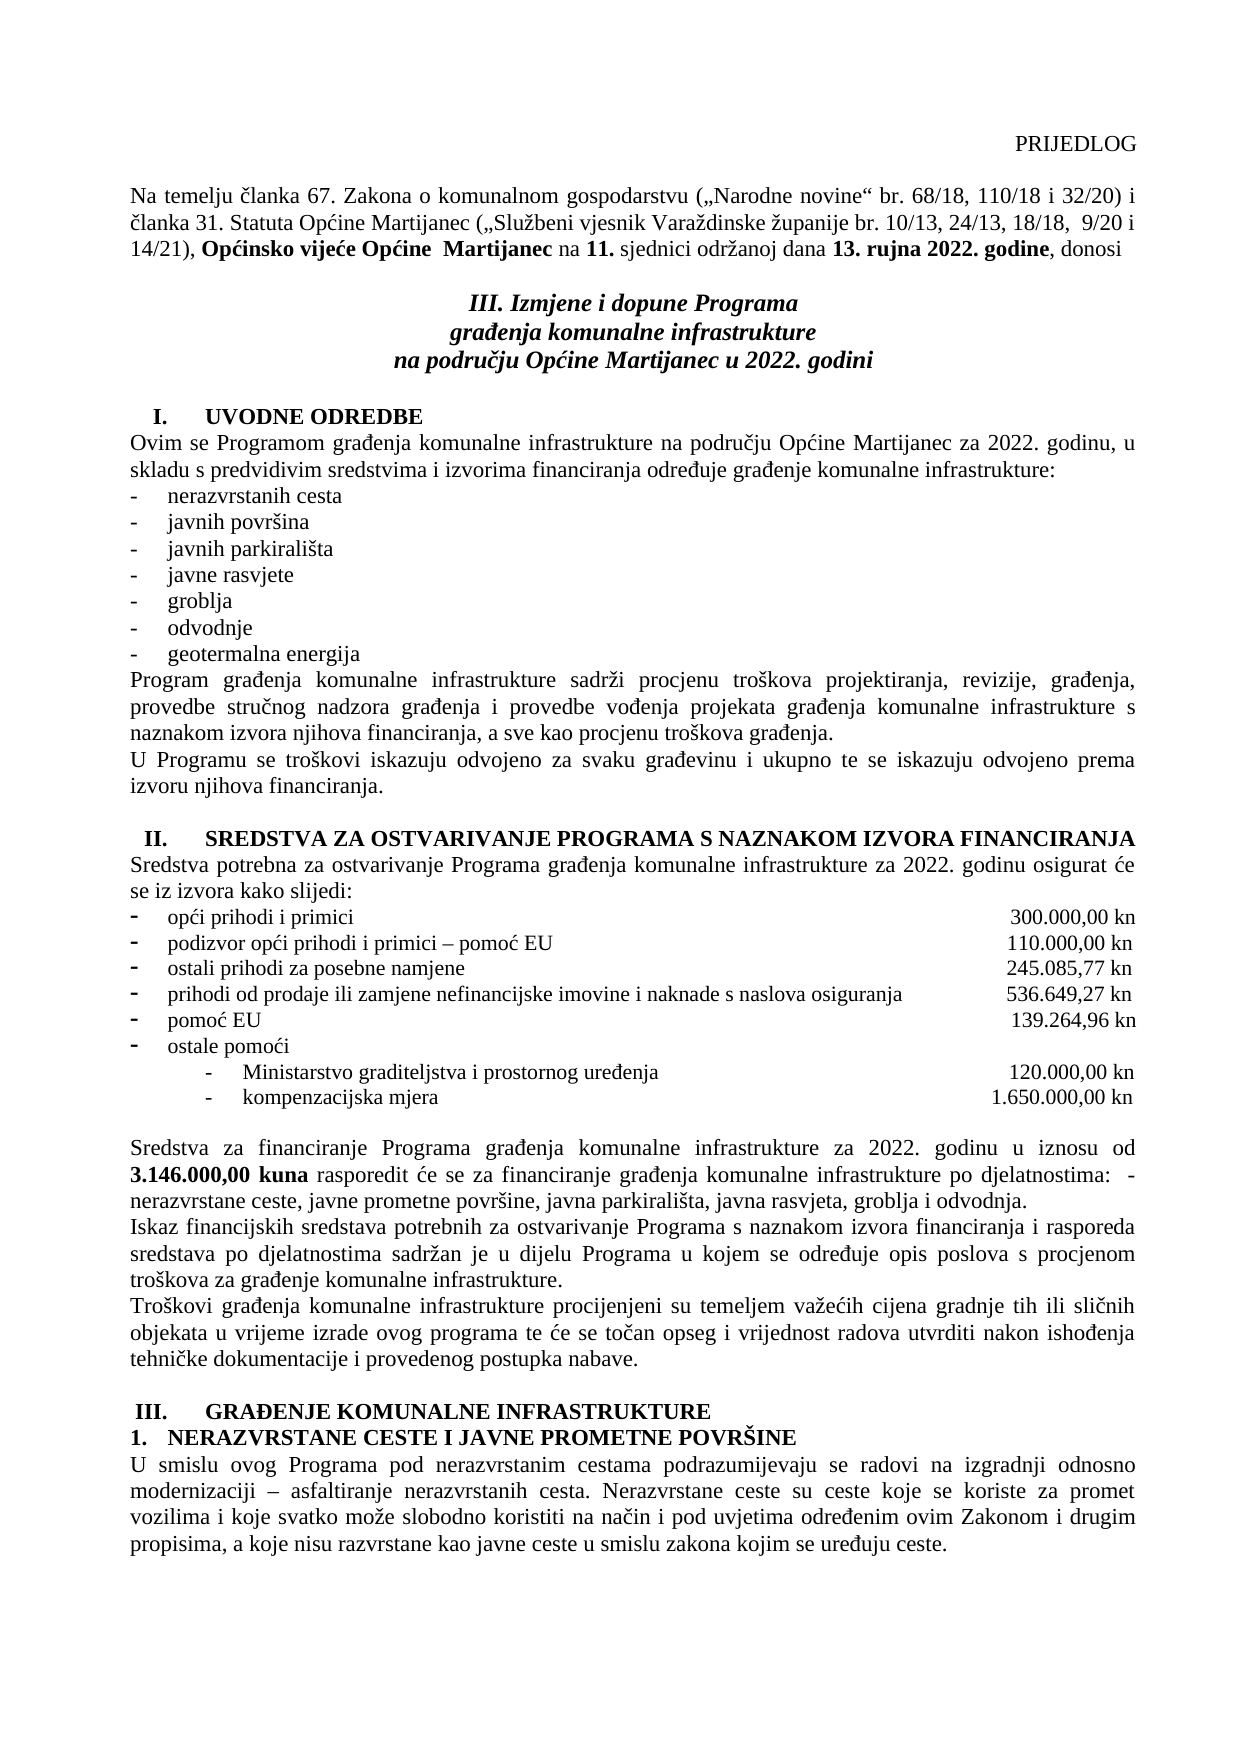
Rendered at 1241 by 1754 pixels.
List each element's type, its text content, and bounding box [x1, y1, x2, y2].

text na području Općine Martijanec u 2022. godini [130, 346, 1137, 374]
list groblja [130, 587, 1137, 614]
list ostali prihodi za posebne namjene 245.085,77 kn [130, 955, 1137, 981]
list opći prihodi i primici 300.000,00 kn [130, 904, 1137, 929]
list SREDSTVA ZA OSTVARIVANJE PROGRAMA S NAZNAKOM IZVORA FINANCIRANJA [167, 825, 1137, 851]
list pomoć EU 139.264,96 kn [130, 1007, 1137, 1033]
text U Programu se troškovi iskazuju odvojeno za svaku građevinu i ukupno te se iskazuju odvojeno prema izvoru njihova financiranja. [130, 746, 1137, 798]
list prihodi od prodaje ili zamjene nefinancijske imovine i naknade s naslova osiguranja 536.649,27 kn [130, 981, 1137, 1007]
list ostale pomoći [130, 1033, 1137, 1059]
text U smislu ovog Programa pod nerazvrstanim cestama podrazumijevaju se radovi na izgradnji odnosno modernizaciji – asfaltiranje nerazvrstanih cesta. Nerazvrstane ceste su ceste koje se koriste za promet vozilima i koje svatko može slobodno koristiti na način i pod uvjetima određenim ovim Zakonom i drugim propisima, a koje nisu razvrstane kao javne ceste u smislu zakona kojim se uređuju ceste. [130, 1451, 1137, 1556]
list javnih površina [130, 508, 1137, 535]
text PRIJEDLOG [130, 130, 1137, 156]
list geotermalna energija [130, 640, 1137, 667]
text Sredstva za financiranje Programa građenja komunalne infrastrukture za 2022. godinu u iznosu od 3.146.000,00 kuna rasporedit će se za financiranje građenja komunalne infrastrukture po djelatnostima: - nerazvrstane ceste, javne prometne površine, javna parkirališta, javna rasvjeta, groblja i odvodnja. [130, 1134, 1137, 1213]
text III. Izmjene i dopune Programa [130, 288, 1137, 317]
list javnih parkirališta [130, 535, 1137, 561]
list kompenzacijska mjera 1.650.000,00 kn [205, 1084, 1137, 1109]
text građenja komunalne infrastrukture [130, 317, 1137, 346]
list javne rasvjete [130, 561, 1137, 587]
text Sredstva potrebna za ostvarivanje Programa građenja komunalne infrastrukture za 2022. godinu osigurat će se iz izvora kako slijedi: [130, 851, 1137, 904]
list odvodnje [130, 614, 1137, 640]
text Na temelju članka 67. Zakona o komunalnom gospodarstvu („Narodne novine“ br. 68/18, 110/18 i 32/20) i članka 31. Statuta Općine Martijanec („Službeni vjesnik Varaždinske županije br. 10/13, 24/13, 18/18, 9/20 i 14/21), Općinsko vijeće Općine Martijanec na 11. sjednici održanoj dana 13. rujna 2022. godine, donosi [130, 183, 1137, 262]
list podizvor opći prihodi i primici – pomoć EU 110.000,00 kn [130, 929, 1137, 955]
text Program građenja komunalne infrastrukture sadrži procjenu troškova projektiranja, revizije, građenja, provedbe stručnog nadzora građenja i provedbe vođenja projekata građenja komunalne infrastrukture s naznakom izvora njihova financiranja, a sve kao procjenu troškova građenja. [130, 667, 1137, 746]
list nerazvrstanih cesta [130, 482, 1137, 508]
text Ovim se Programom građenja komunalne infrastrukture na području Općine Martijanec za 2022. godinu, u skladu s predvidivim sredstvima i izvorima financiranja određuje građenje komunalne infrastrukture: [130, 429, 1137, 482]
list GRAĐENJE KOMUNALNE INFRASTRUKTURE [167, 1398, 1137, 1424]
list UVODNE ODREDBE [167, 403, 1137, 429]
text Iskaz financijskih sredstava potrebnih za ostvarivanje Programa s naznakom izvora financiranja i rasporeda sredstava po djelatnostima sadržan je u dijelu Programa u kojem se određuje opis poslova s procjenom troškova za građenje komunalne infrastrukture. [130, 1213, 1137, 1292]
list NERAZVRSTANE CESTE I JAVNE PROMETNE POVRŠINE [130, 1424, 1137, 1451]
list Ministarstvo graditeljstva i prostornog uređenja 120.000,00 kn [205, 1059, 1137, 1084]
text Troškovi građenja komunalne infrastrukture procijenjeni su temeljem važećih cijena gradnje tih ili sličnih objekata u vrijeme izrade ovog programa te će se točan opseg i vrijednost radova utvrditi nakon ishođenja tehničke dokumentacije i provedenog postupka nabave. [130, 1292, 1137, 1372]
